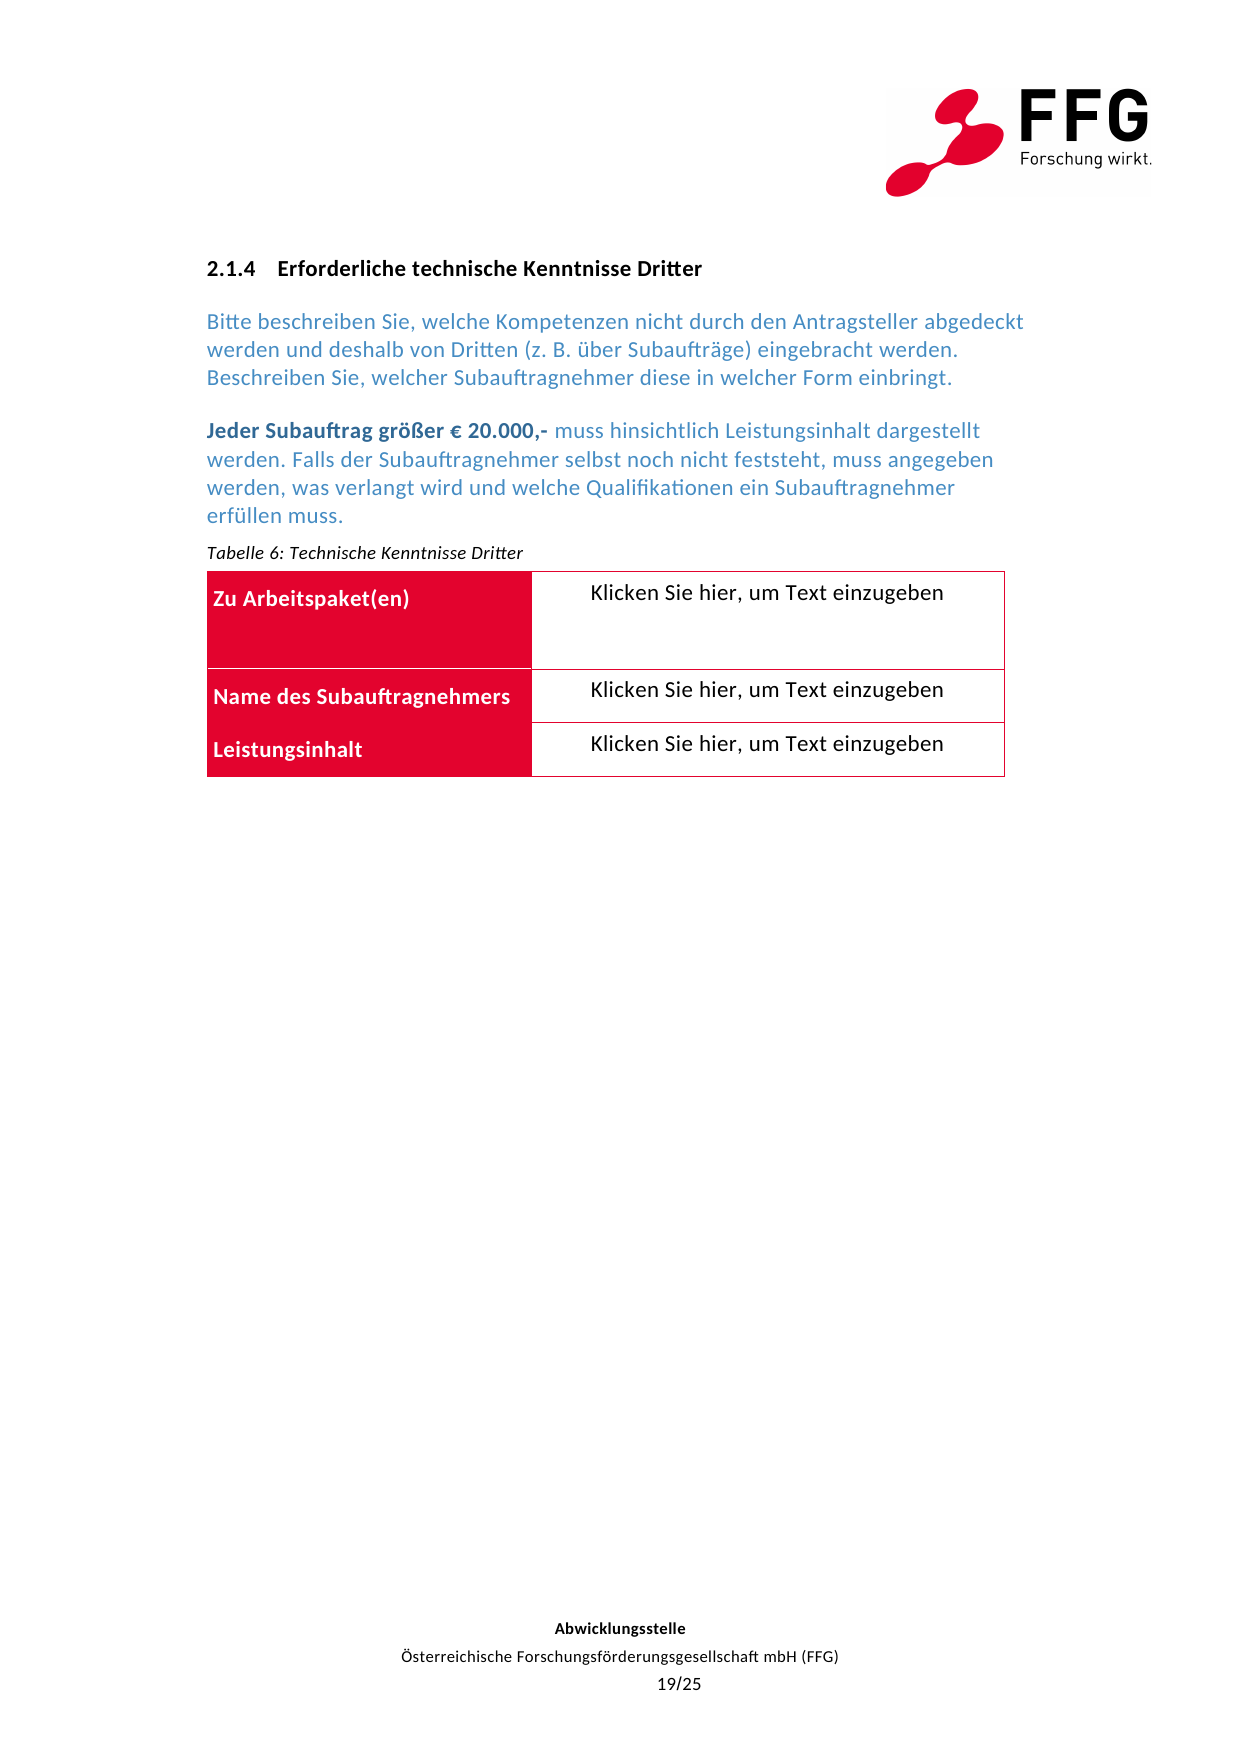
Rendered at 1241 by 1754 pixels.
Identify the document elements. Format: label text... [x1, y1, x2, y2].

picture [885, 88, 1152, 197]
table_header Zu Arbeitspaket(en) [208, 572, 531, 668]
text Bitte beschreiben Sie, welche Kompetenzen nicht durch den Antragsteller abgedeckt werden und deshalb von Dritten (z. B. über Subaufträge) eingebracht werden. Beschreiben Sie, welcher Subauftragnehmer diese in welcher Form einbringt. [207, 307, 1033, 391]
text Jeder Subauftrag größer € 20.000,- muss hinsichtlich Leistungsinhalt dargestellt werden. Falls der Subauftragnehmer selbst noch nicht feststeht, muss angegeben werden, was verlangt wird und welche Qualifikationen ein Subauftragnehmer erfüllen muss. [207, 416, 1033, 529]
table_cell Leistungsinhalt [208, 723, 531, 776]
table_cell [532, 670, 1004, 722]
text Tabelle 6: Technische Kenntnisse Dritter [207, 541, 1033, 564]
table_cell [532, 723, 1004, 776]
subtitle Erforderliche technische Kenntnisse Dritter [207, 254, 1033, 282]
table_header [532, 572, 1004, 668]
table_cell Name des Subauftragnehmers [208, 670, 531, 722]
